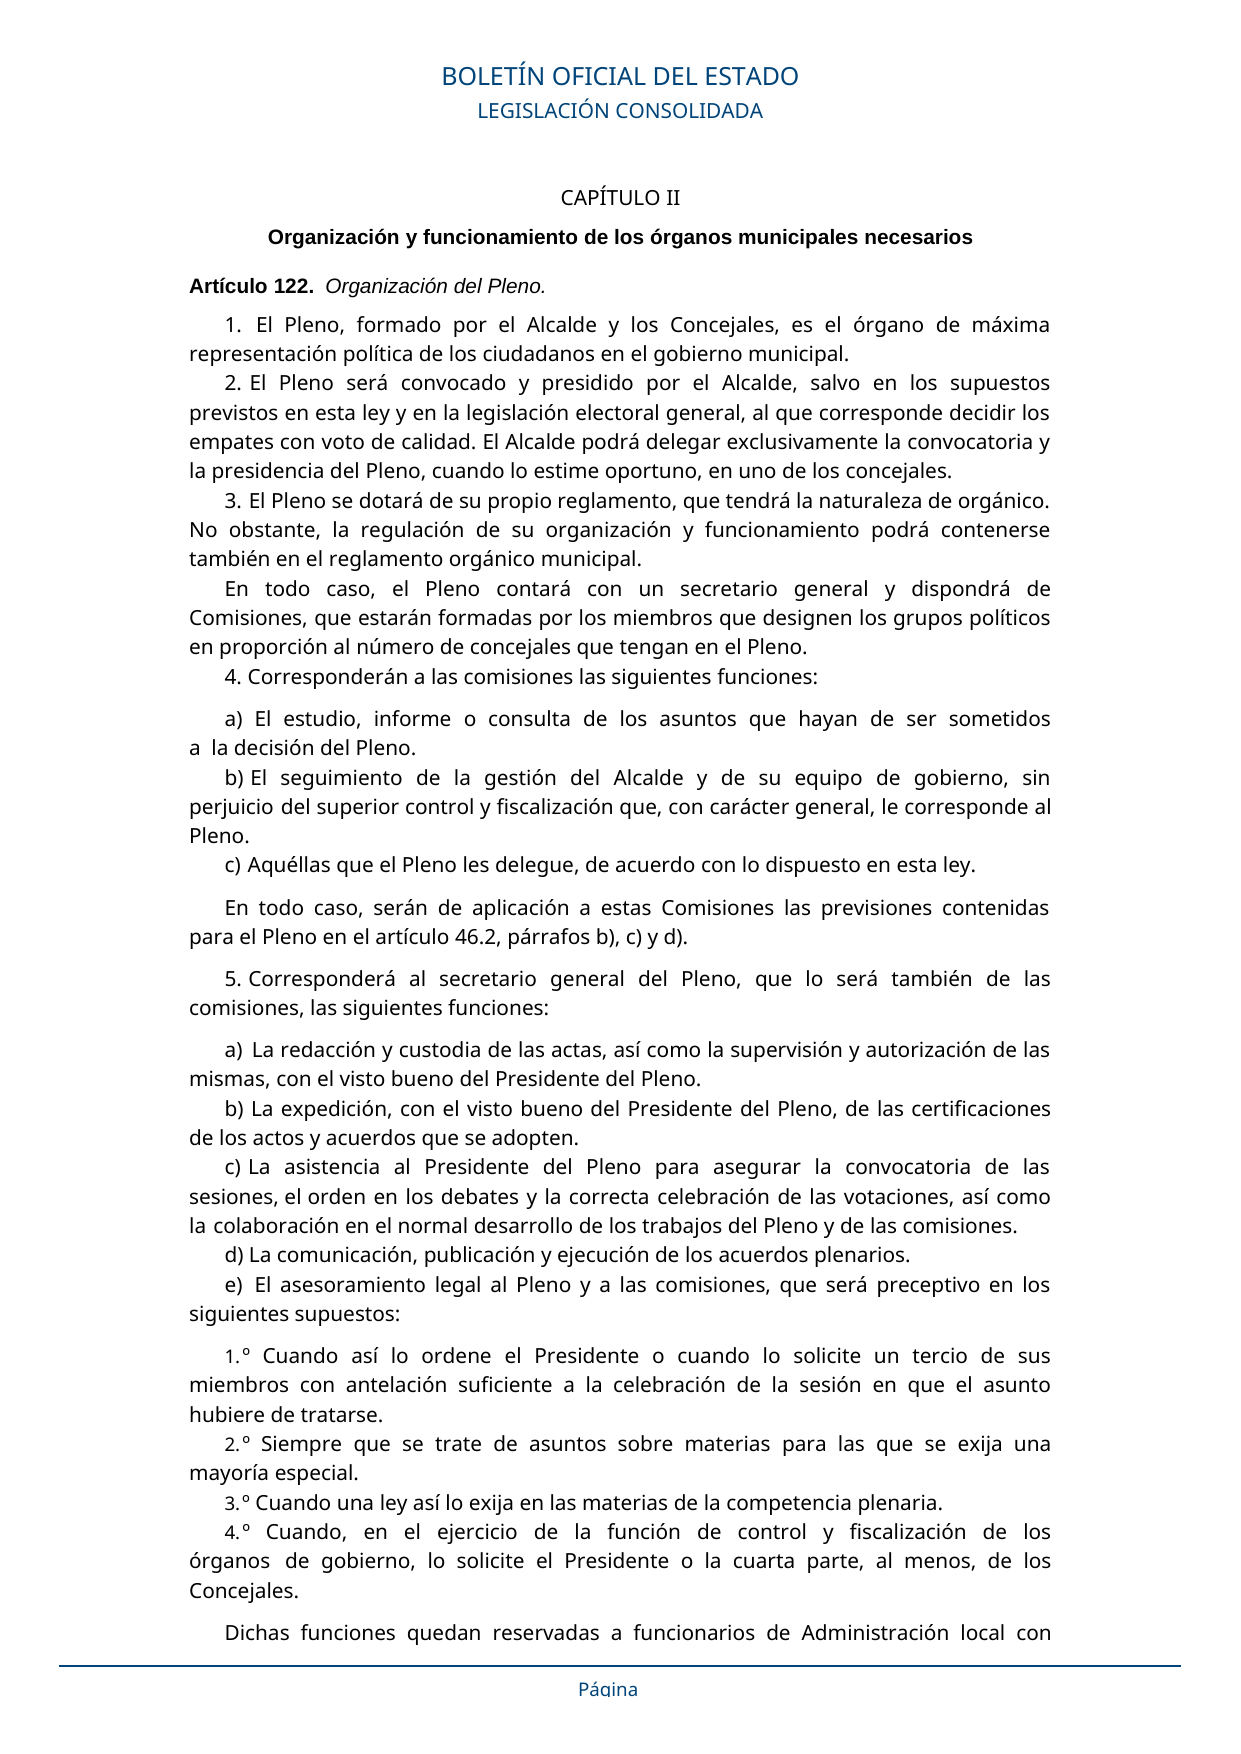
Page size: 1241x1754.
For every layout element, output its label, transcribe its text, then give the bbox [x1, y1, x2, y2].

list El asesoramiento legal al Pleno y a las comisiones, que será preceptivo en los siguientes supuestos: [189, 1270, 1051, 1328]
list El seguimiento de la gestión del Alcalde y de su equipo de gobierno, sin perjuicio del superior control y fiscalización que, con carácter general, le corresponde al Pleno. [189, 763, 1051, 850]
text En todo caso, serán de aplicación a estas Comisiones las previsiones contenidas para el Pleno en el artículo 46.2, párrafos b), c) y d). [189, 893, 1051, 950]
list º Siempre que se trate de asuntos sobre materias para las que se exija una mayoría especial. [189, 1429, 1051, 1487]
text En todo caso, el Pleno contará con un secretario general y dispondrá de Comisiones, que estarán formadas por los miembros que designen los grupos políticos en proporción al número de concejales que tengan en el Pleno. [189, 574, 1051, 661]
list El Pleno se dotará de su propio reglamento, que tendrá la naturaleza de orgánico. No obstante, la regulación de su organización y funcionamiento podrá contenerse también en el reglamento orgánico municipal. [189, 486, 1051, 573]
list La redacción y custodia de las actas, así como la supervisión y autorización de las mismas, con el visto bueno del Presidente del Pleno. [189, 1035, 1051, 1093]
list La expedición, con el visto bueno del Presidente del Pleno, de las certificaciones de los actos y acuerdos que se adopten. [189, 1094, 1051, 1151]
list El estudio, informe o consulta de los asuntos que hayan de ser sometidos a la decisión del Pleno. [189, 704, 1051, 762]
list º Cuando, en el ejercicio de la función de control y fiscalización de los órganos de gobierno, lo solicite el Presidente o la cuarta parte, al menos, de los Concejales. [189, 1517, 1051, 1604]
list Corresponderá al secretario general del Pleno, que lo será también de las comisiones, las siguientes funciones: [189, 964, 1051, 1022]
text Artículo 122. Organización del Pleno. [189, 273, 1184, 297]
list El Pleno, formado por el Alcalde y los Concejales, es el órgano de máxima representación política de los ciudadanos en el gobierno municipal. [189, 310, 1051, 367]
text CAPÍTULO II [397, 183, 843, 212]
list Aquéllas que el Pleno les delegue, de acuerdo con lo dispuesto en esta ley. [224, 851, 1184, 879]
subtitle Organización y funcionamiento de los órganos municipales necesarios [224, 225, 1016, 249]
list El Pleno será convocado y presidido por el Alcalde, salvo en los supuestos previstos en esta ley y en la legislación electoral general, al que corresponde decidir los empates con voto de calidad. El Alcalde podrá delegar exclusivamente la convocatoria y la presidencia del Pleno, cuando lo estime oportuno, en uno de los concejales. [189, 368, 1051, 485]
list º Cuando una ley así lo exija en las materias de la competencia plenaria. [224, 1488, 1184, 1516]
list º Cuando así lo ordene el Presidente o cuando lo solicite un tercio de sus miembros con antelación suficiente a la celebración de la sesión en que el asunto hubiere de tratarse. [189, 1341, 1051, 1428]
list Corresponderán a las comisiones las siguientes funciones: [224, 662, 1184, 690]
list La comunicación, publicación y ejecución de los acuerdos plenarios. [224, 1241, 1184, 1269]
list La asistencia al Presidente del Pleno para asegurar la convocatoria de las sesiones, el orden en los debates y la correcta celebración de las votaciones, así como la colaboración en el normal desarrollo de los trabajos del Pleno y de las comisiones. [189, 1152, 1051, 1239]
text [189, 1618, 1052, 1646]
